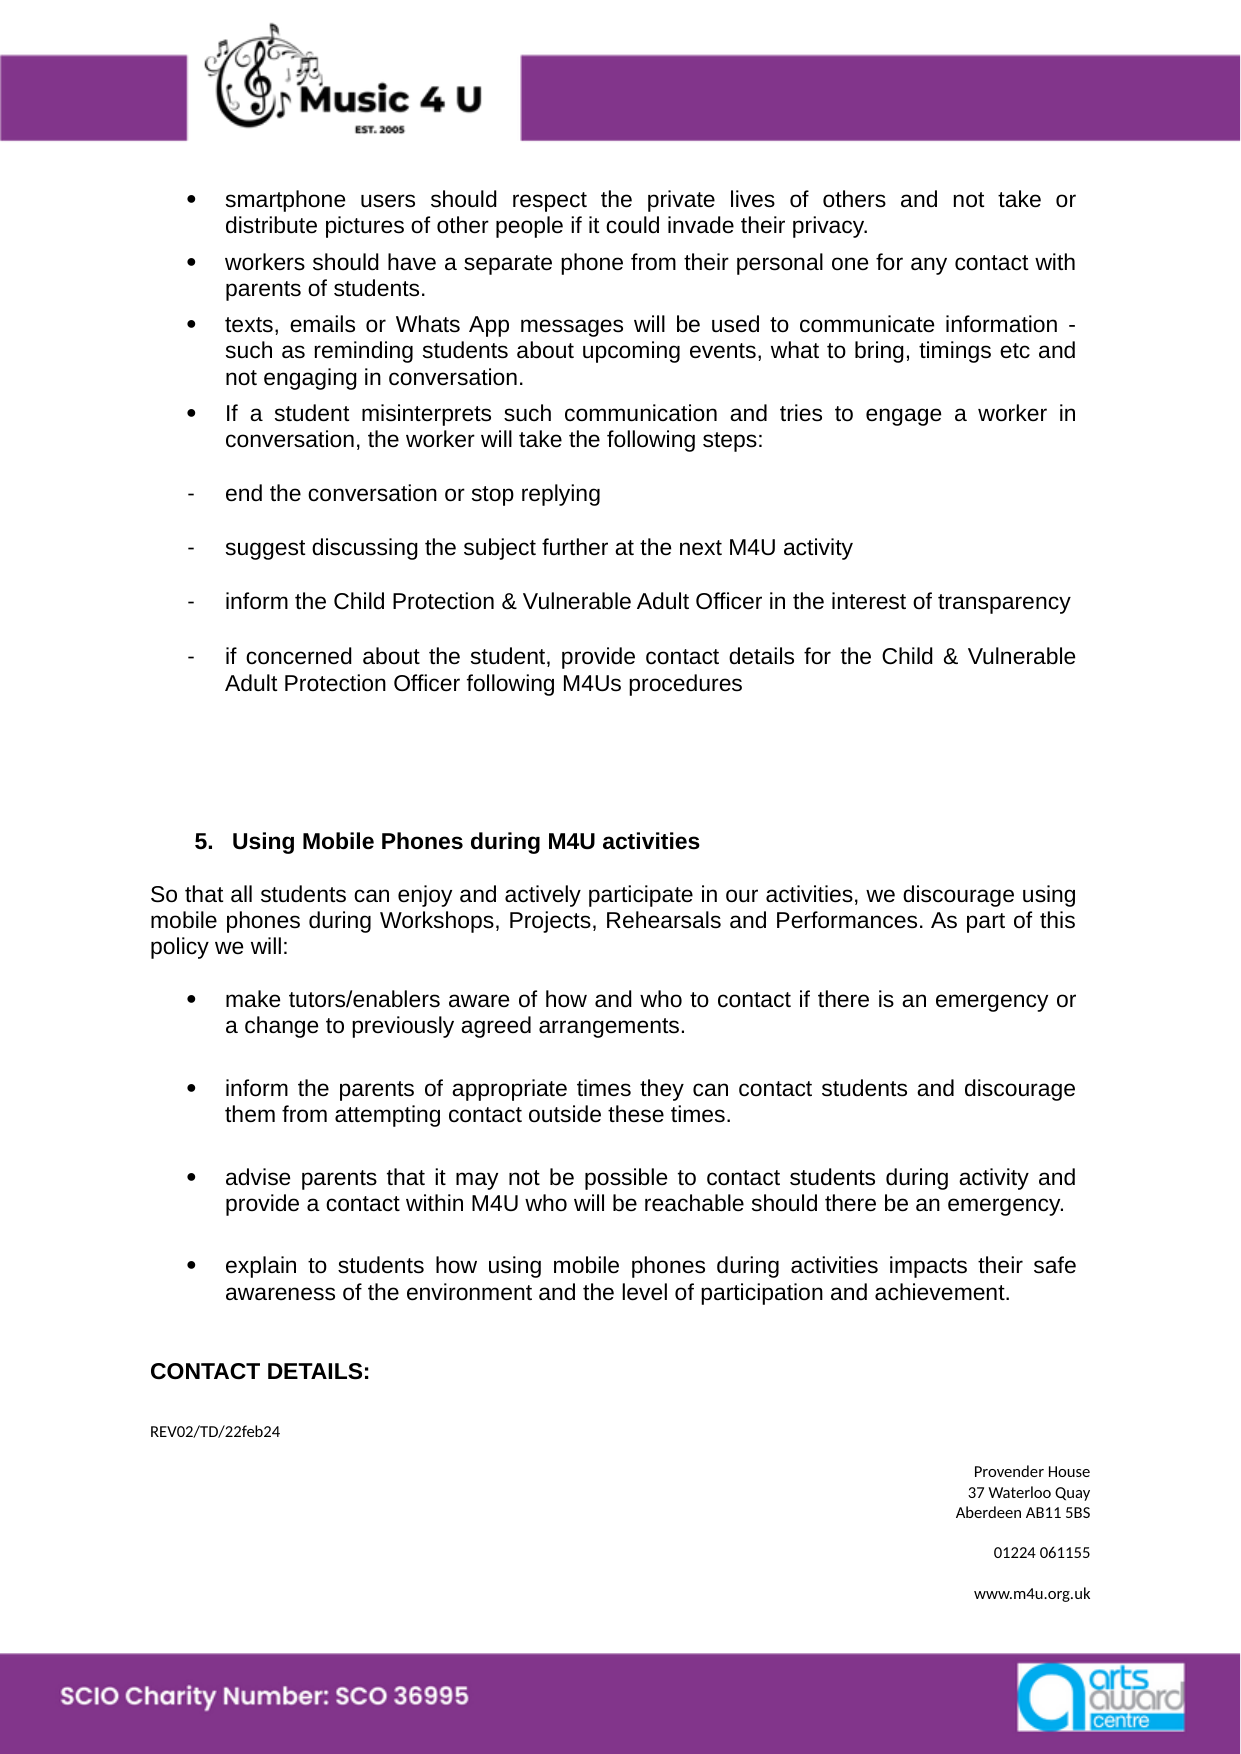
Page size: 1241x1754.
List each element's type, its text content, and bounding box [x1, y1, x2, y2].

list end the conversation or stop replying [187, 479, 1077, 507]
text CONTACT DETAILS: [150, 1358, 1090, 1384]
list inform the Child Protection & Vulnerable Adult Officer in the interest of transparency [187, 587, 1077, 615]
list texts, emails or Whats App messages will be used to communicate information - such as reminding students about upcoming events, what to bring, timings etc and not engaging in conversation. [187, 311, 1077, 390]
list inform the parents of appropriate times they can contact students and discourage them from attempting contact outside these times. [187, 1075, 1077, 1127]
list advise parents that it may not be possible to contact students during activity and provide a contact within M4U who will be reachable should there be an emergency. [187, 1163, 1077, 1216]
list Using Mobile Phones during M4U activities [194, 828, 1077, 854]
list suggest discussing the subject further at the next M4U activity [187, 533, 1077, 561]
list smartphone users should respect the private lives of others and not take or distribute pictures of other people if it could invade their privacy. [187, 186, 1077, 239]
list make tutors/enablers aware of how and who to contact if there is an emergency or a change to previously agreed arrangements. [187, 986, 1077, 1039]
picture [0, 0, 1241, 271]
list if concerned about the student, provide contact details for the Child & Vulnerable Adult Protection Officer following M4Us procedures [187, 642, 1077, 696]
list If a student misinterprets such communication and tries to engage a worker in conversation, the worker will take the following steps: [187, 399, 1077, 452]
picture [0, 1653, 1241, 1754]
text So that all students can enjoy and actively participate in our activities, we discourage using mobile phones during Workshops, Projects, Rehearsals and Performances. As part of this policy we will: [150, 881, 1077, 960]
list workers should have a separate phone from their personal one for any contact with parents of students. [187, 248, 1077, 301]
list explain to students how using mobile phones during activities impacts their safe awareness of the environment and the level of participation and achievement. [187, 1252, 1077, 1305]
